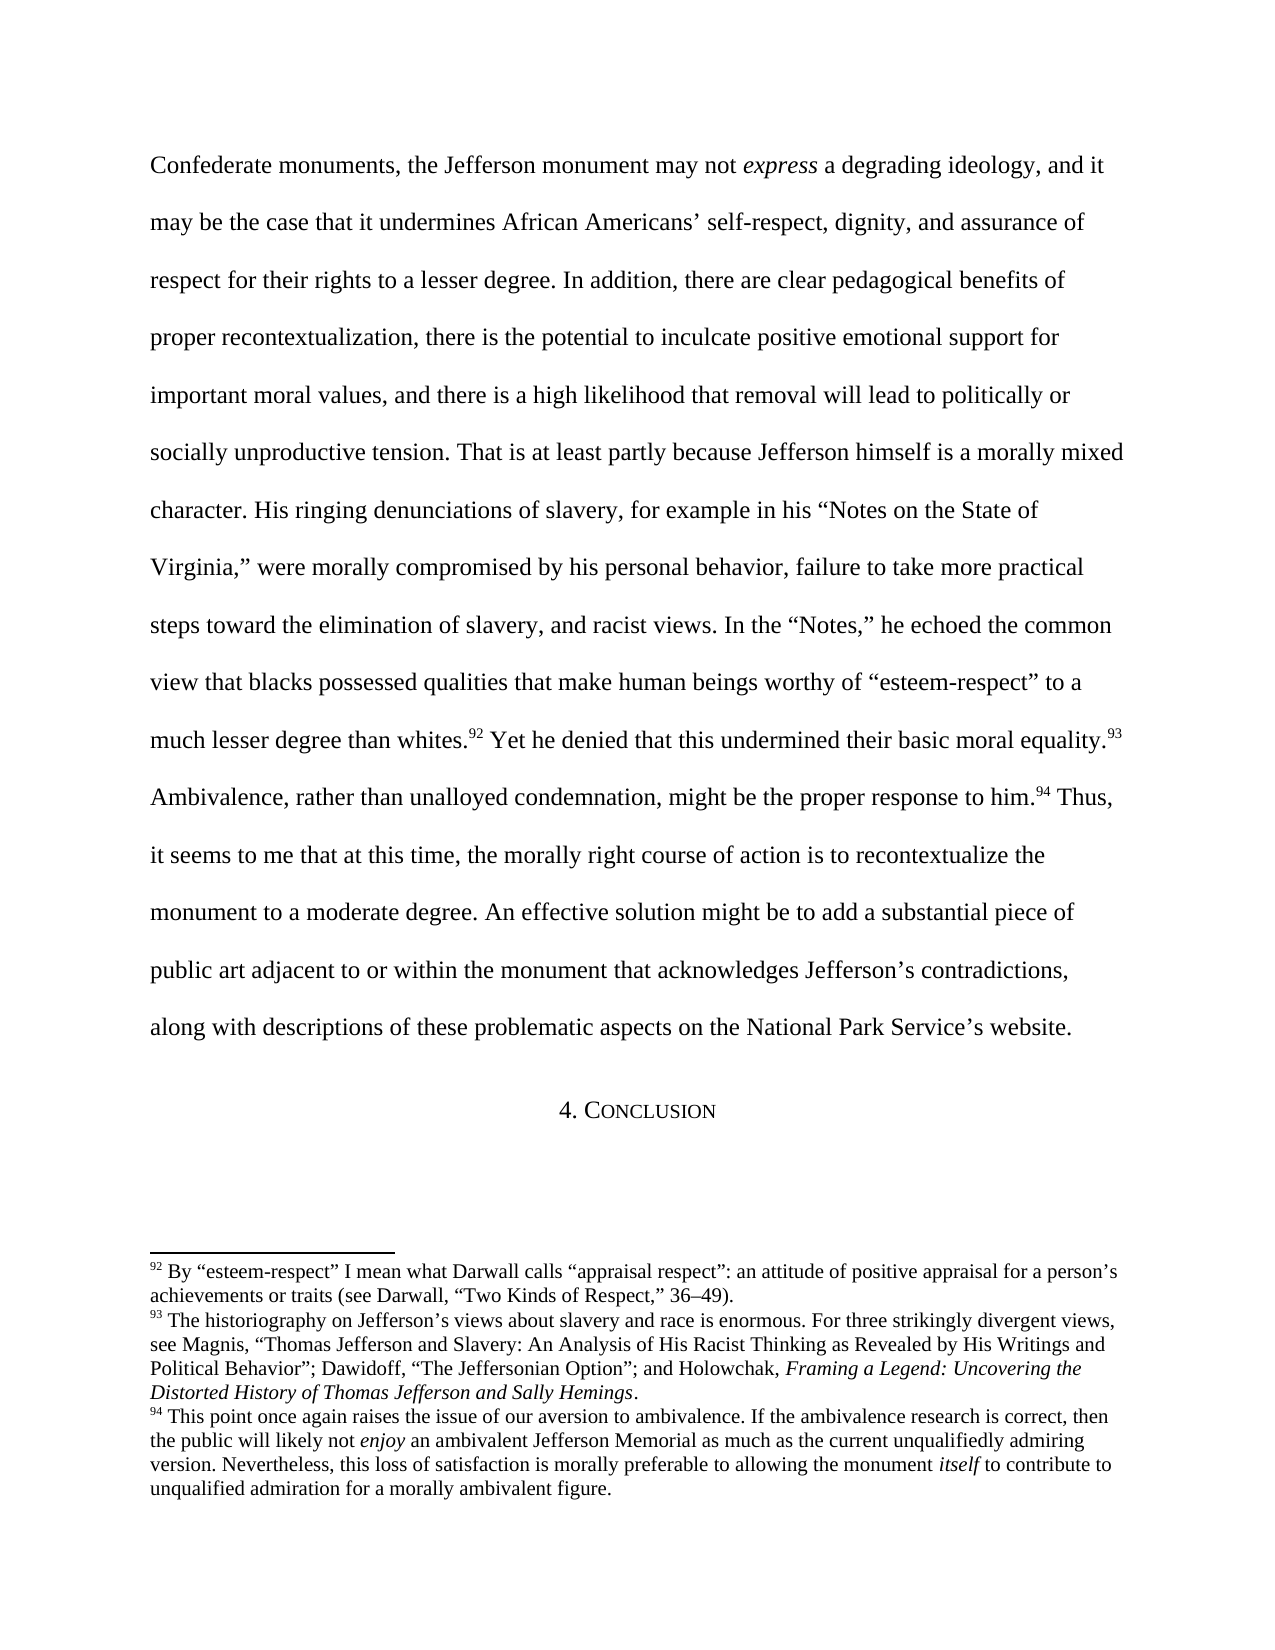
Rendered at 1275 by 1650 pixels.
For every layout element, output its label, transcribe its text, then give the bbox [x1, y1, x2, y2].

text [150, 150, 1125, 1041]
subtitle 4. Conclusion [150, 1095, 1125, 1124]
